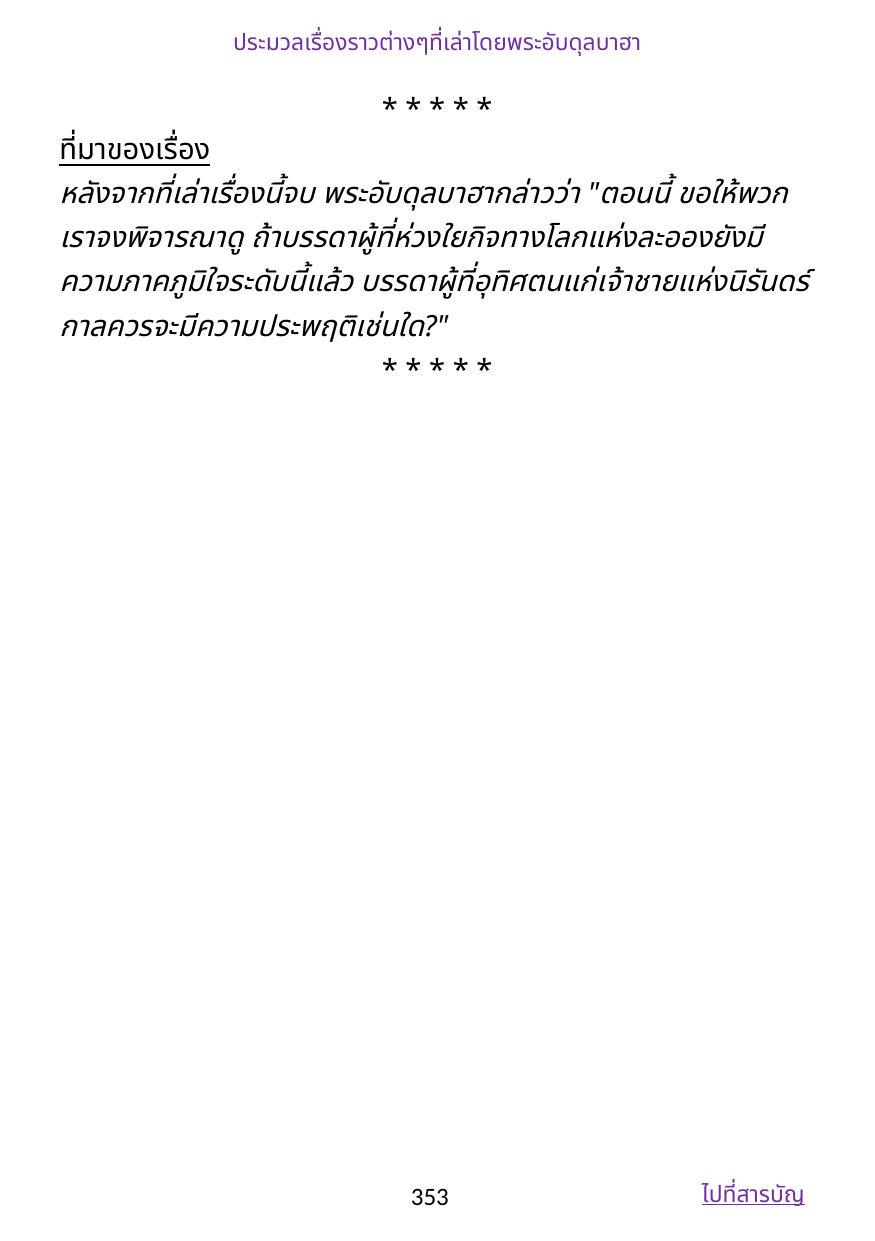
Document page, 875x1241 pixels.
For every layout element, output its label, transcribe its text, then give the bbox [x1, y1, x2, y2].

text ที่มาของเรื่อง [59, 128, 815, 172]
text * * * * * [59, 89, 815, 128]
text หลังจากที่เล่าเรื่องนี้จบ พระอับดุลบาฮากล่าวว่า "ตอนนี้ ขอให้พวกเราจงพิจารณาดู ถ้าบรรดาผู้ที่ห่วงใยกิจทางโลกแห่งละอองยังมีความภาคภูมิใจระดับนี้แล้ว บรรดาผู้ที่อุทิศตนแก่เจ้าชายแห่งนิรันดร์กาลควรจะมีความประพฤติเช่นใด?" [59, 172, 815, 349]
text * * * * * [59, 349, 815, 389]
